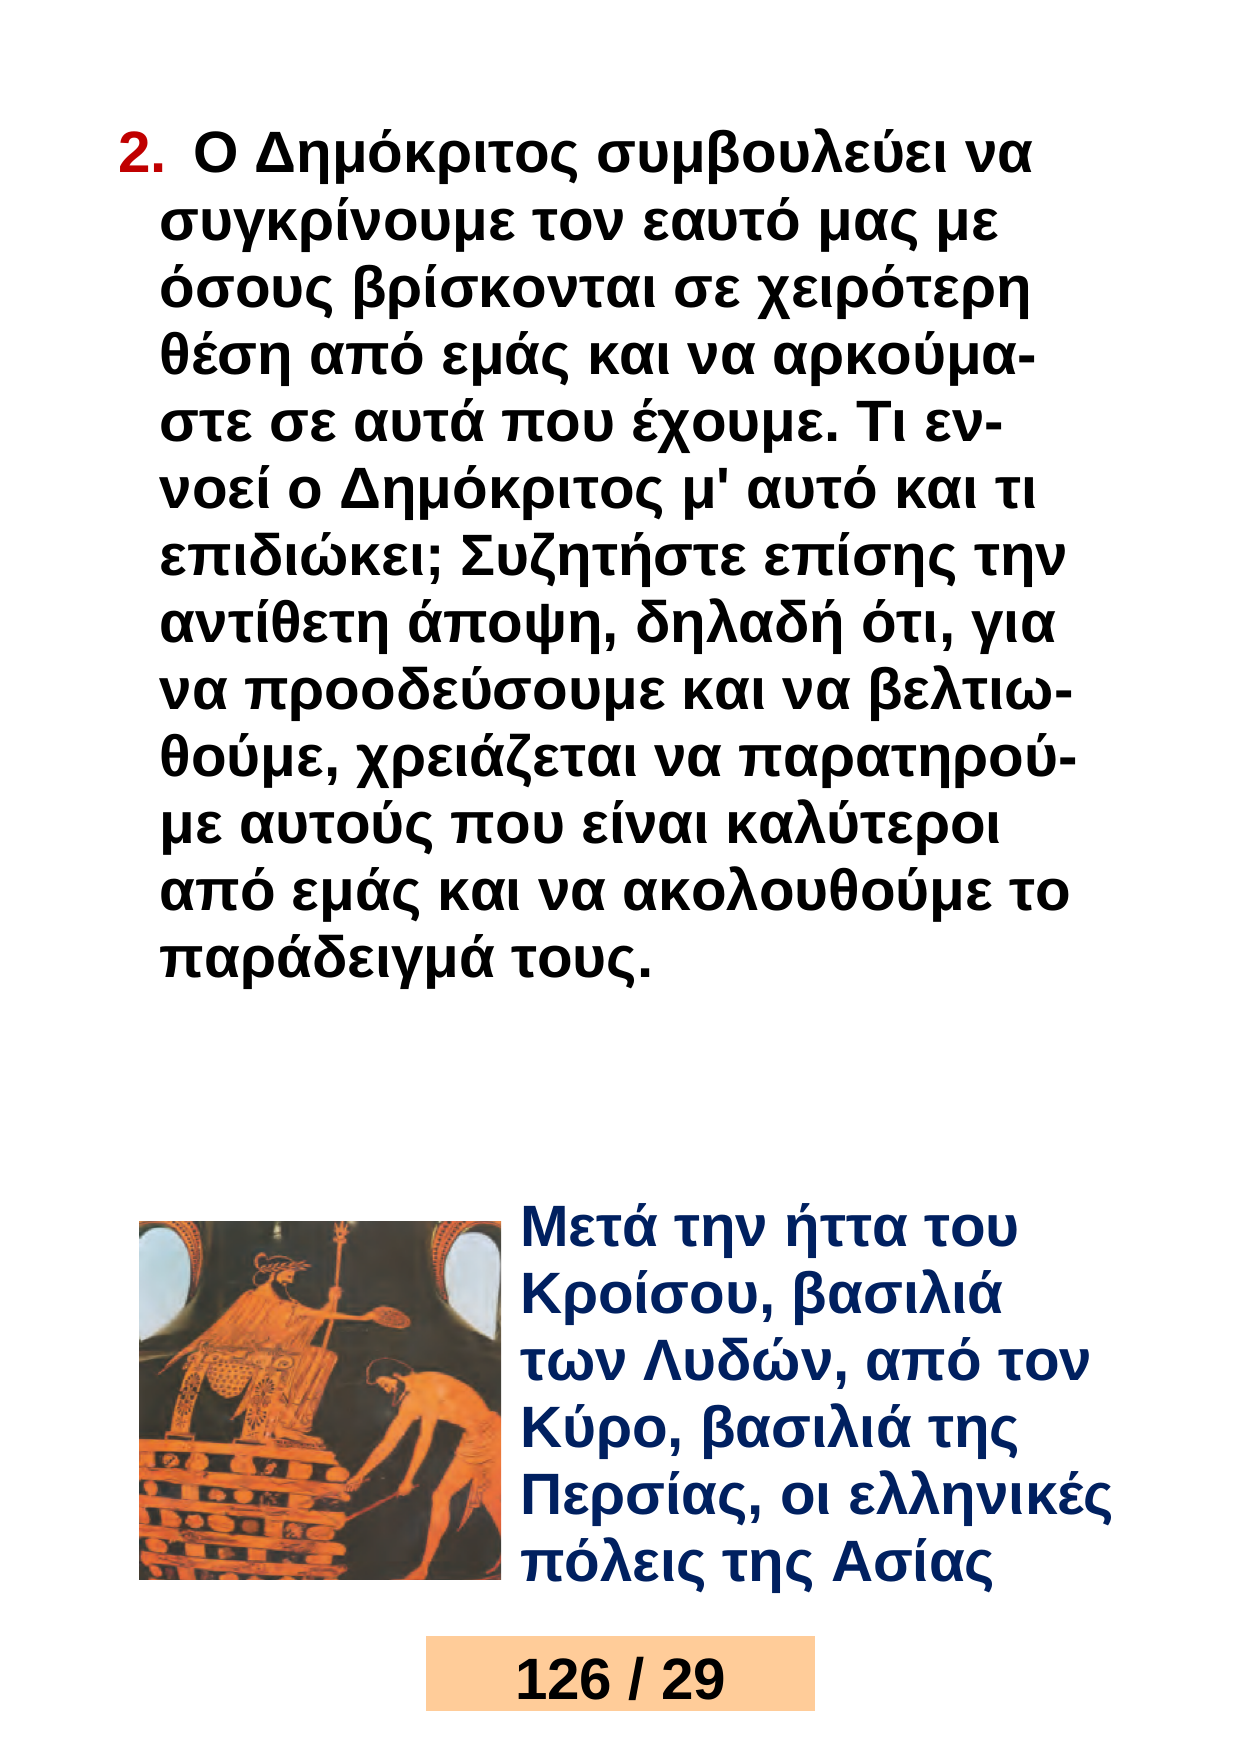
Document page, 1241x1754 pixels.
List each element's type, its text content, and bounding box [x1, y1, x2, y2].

picture [138, 1220, 502, 1580]
list O Δημόκριτος συμβουλεύει να συγκρίνουμε τον εαυτό μας με όσους βρίσκονται σε χειρότερη θέση από εμάς και να αρκούμα-στε σε αυτά που έχουμε. Tι εν- νοεί ο Δημόκριτος μ' αυτό και τι επιδιώκει; Συζητήστε επίσης την αντίθετη άποψη, δηλαδή ότι, για να προοδεύσουμε και να βελτιω- θούμε, χρειάζεται να παρατηρού- με αυτούς που είναι καλύτεροι από εμάς και να ακολουθούμε το παράδειγμά τους. [118, 118, 1094, 990]
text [118, 1191, 1122, 1594]
